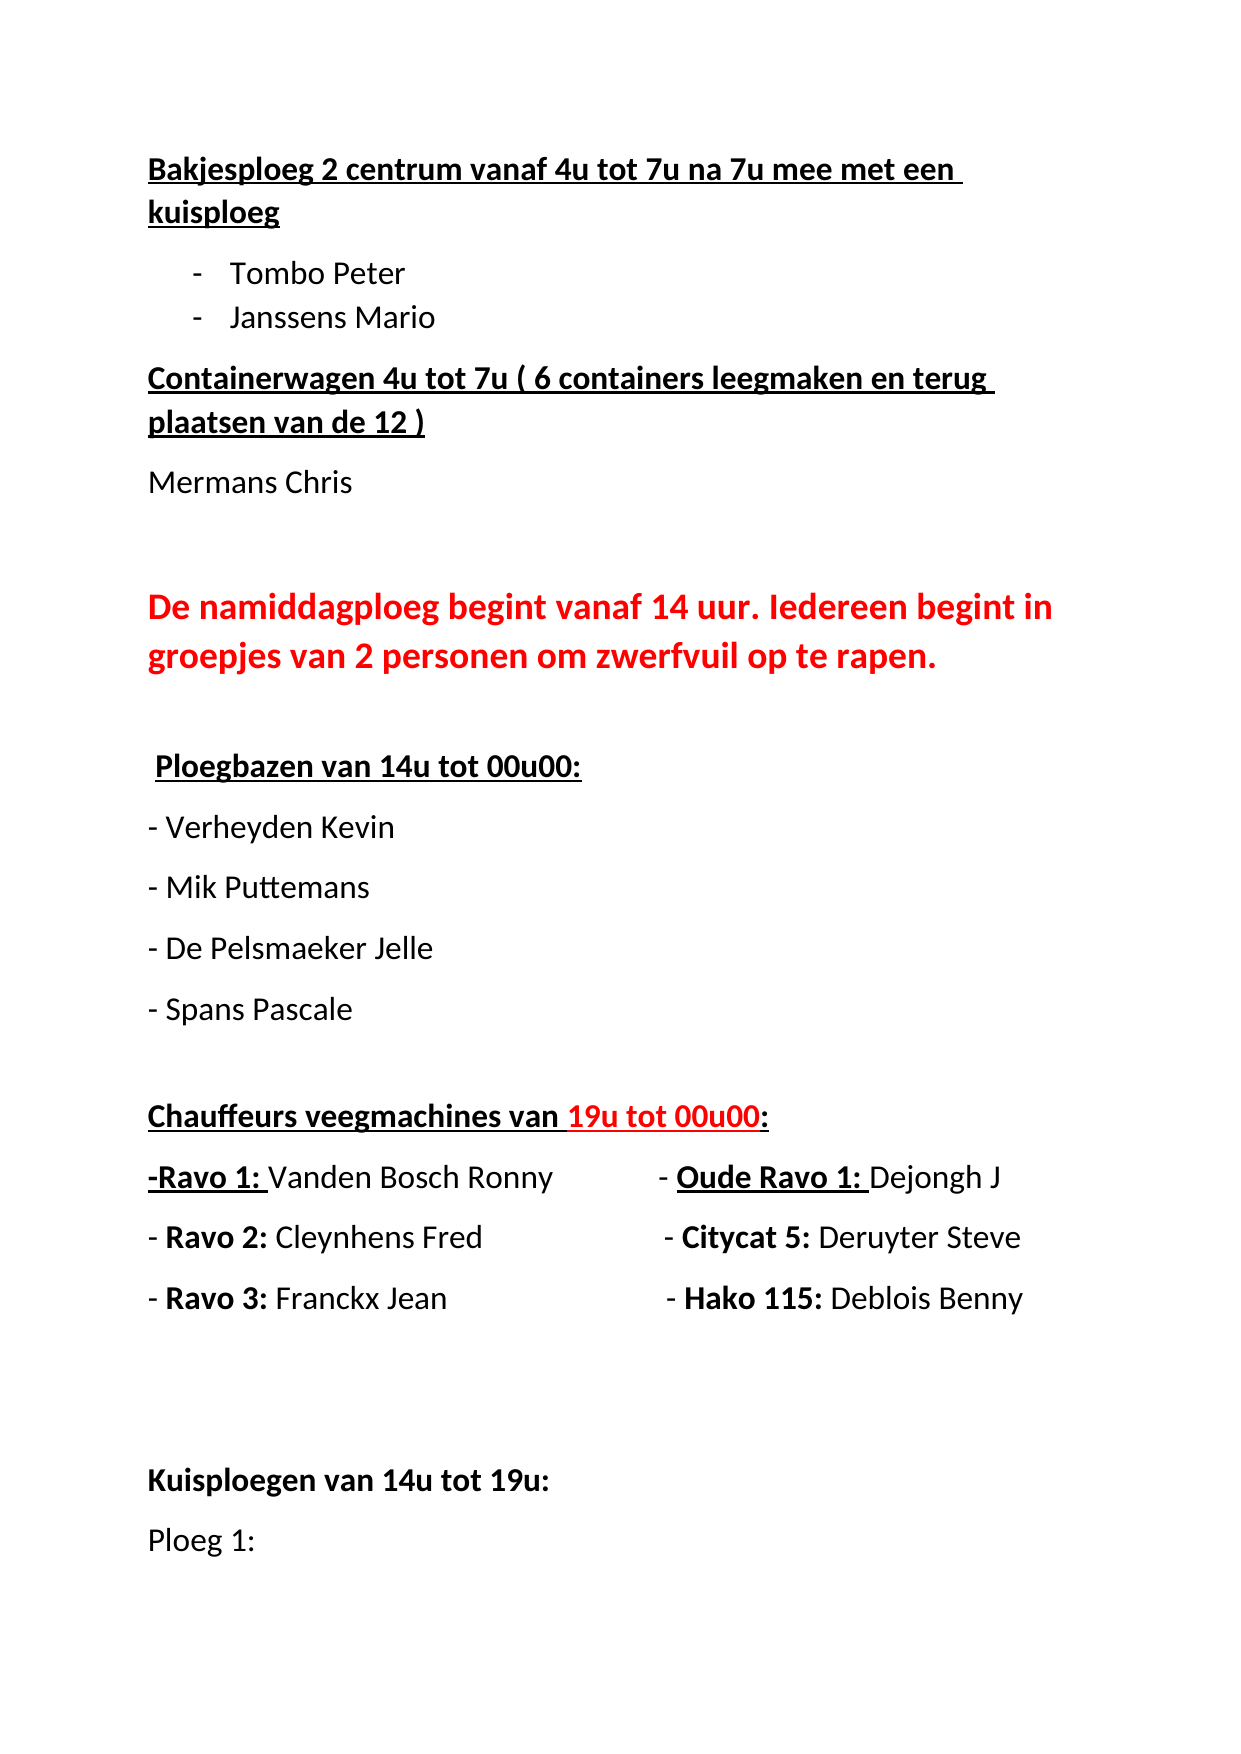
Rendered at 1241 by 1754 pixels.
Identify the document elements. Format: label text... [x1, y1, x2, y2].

text Kuisploegen van 14u tot 19u: [148, 1459, 1093, 1499]
text De namiddagploeg begint vanaf 14 uur. Iedereen begint in groepjes van 2 personen om zwerfvuil op te rapen. [148, 583, 1093, 678]
text - Verheyden Kevin [148, 806, 1093, 846]
text Containerwagen 4u tot 7u ( 6 containers leegmaken en terug plaatsen van de 12 ) [148, 357, 1093, 441]
text Ploegbazen van 14u tot 00u00: [148, 745, 1093, 786]
text - Ravo 2: Cleynhens Fred - Citycat 5: Deruyter Steve [148, 1216, 1093, 1257]
list Tombo Peter [192, 252, 1093, 293]
text - Ravo 3: Franckx Jean - Hako 115: Deblois Benny [148, 1277, 1093, 1318]
text - Spans Pascale [148, 988, 1093, 1028]
text - De Pelsmaeker Jelle [148, 927, 1093, 968]
text -Ravo 1: Vanden Bosch Ronny - Oude Ravo 1: Dejongh J [148, 1156, 1093, 1196]
text Ploeg 1: [148, 1519, 1093, 1560]
text Bakjesploeg 2 centrum vanaf 4u tot 7u na 7u mee met een kuisploeg [148, 148, 1093, 232]
text Mermans Chris [148, 461, 1093, 502]
text - Mik Puttemans [148, 866, 1093, 907]
list Janssens Mario [192, 296, 1093, 337]
text Chauffeurs veegmachines van 19u tot 00u00: [148, 1095, 1093, 1136]
